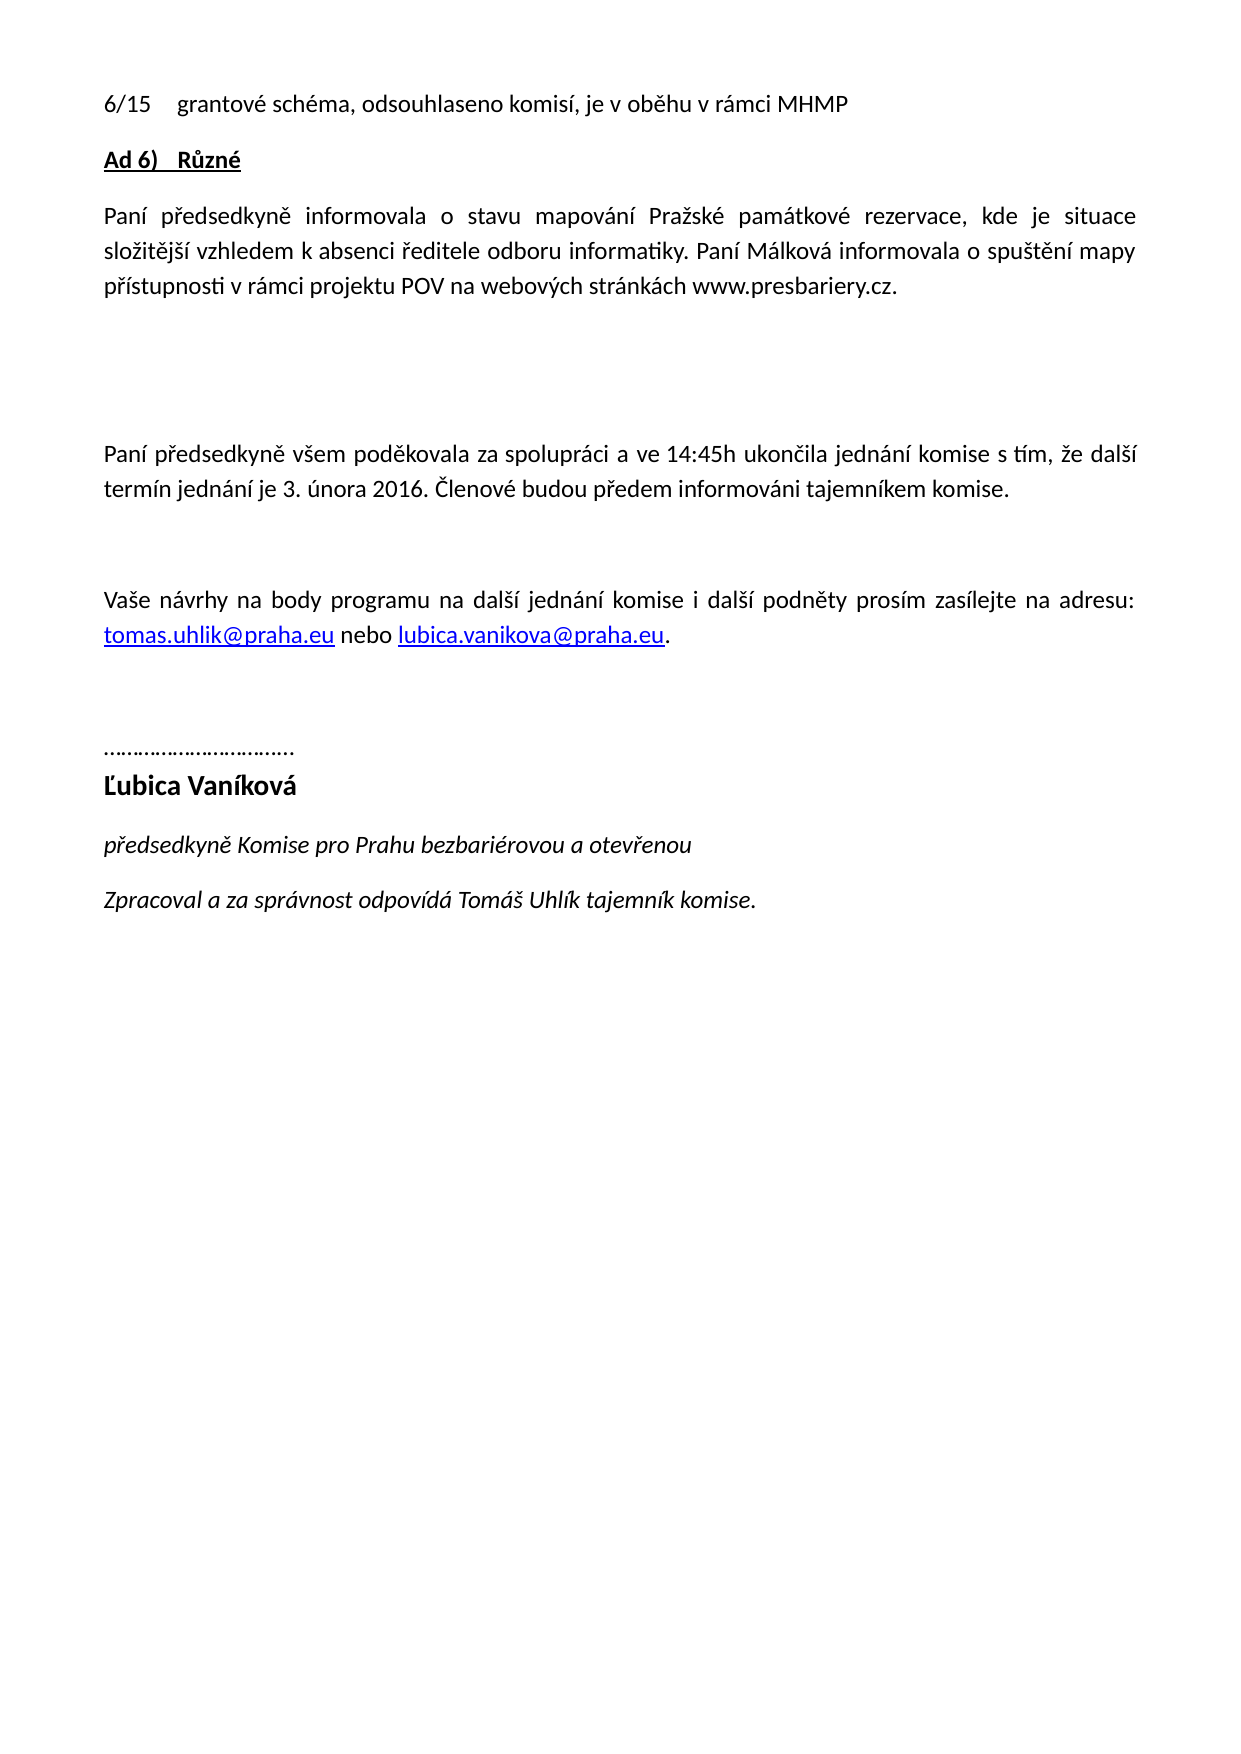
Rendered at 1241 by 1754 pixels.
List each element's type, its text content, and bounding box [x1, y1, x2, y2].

text Paní předsedkyně informovala o stavu mapování Pražské památkové rezervace, kde je situace složitější vzhledem k absenci ředitele odboru informatiky. Paní Málková informovala o spuštění mapy přístupnosti v rámci projektu POV na webových stránkách www.presbariery.cz. [103, 200, 1137, 301]
text …………………………... Ľubica Vaníková [103, 731, 1137, 803]
text Zpracoval a za správnost odpovídá Tomáš Uhlík tajemník komise. [103, 884, 1137, 915]
text 6/15 grantové schéma, odsouhlaseno komisí, je v oběhu v rámci MHMP [103, 89, 1137, 119]
text Paní předsedkyně všem poděkovala za spolupráci a ve 14:45h ukončila jednání komise s tím, že další termín jednání je 3. února 2016. Členové budou předem informováni tajemníkem komise. [103, 438, 1137, 503]
text Vaše návrhy na body programu na další jednání komise i další podněty prosím zasílejte na adresu: tomas.uhlik@praha.eu nebo lubica.vanikova@praha.eu. [103, 584, 1137, 650]
text Ad 6) Různé [103, 144, 1137, 175]
text předsedkyně Komise pro Prahu bezbariérovou a otevřenou [103, 829, 1137, 859]
